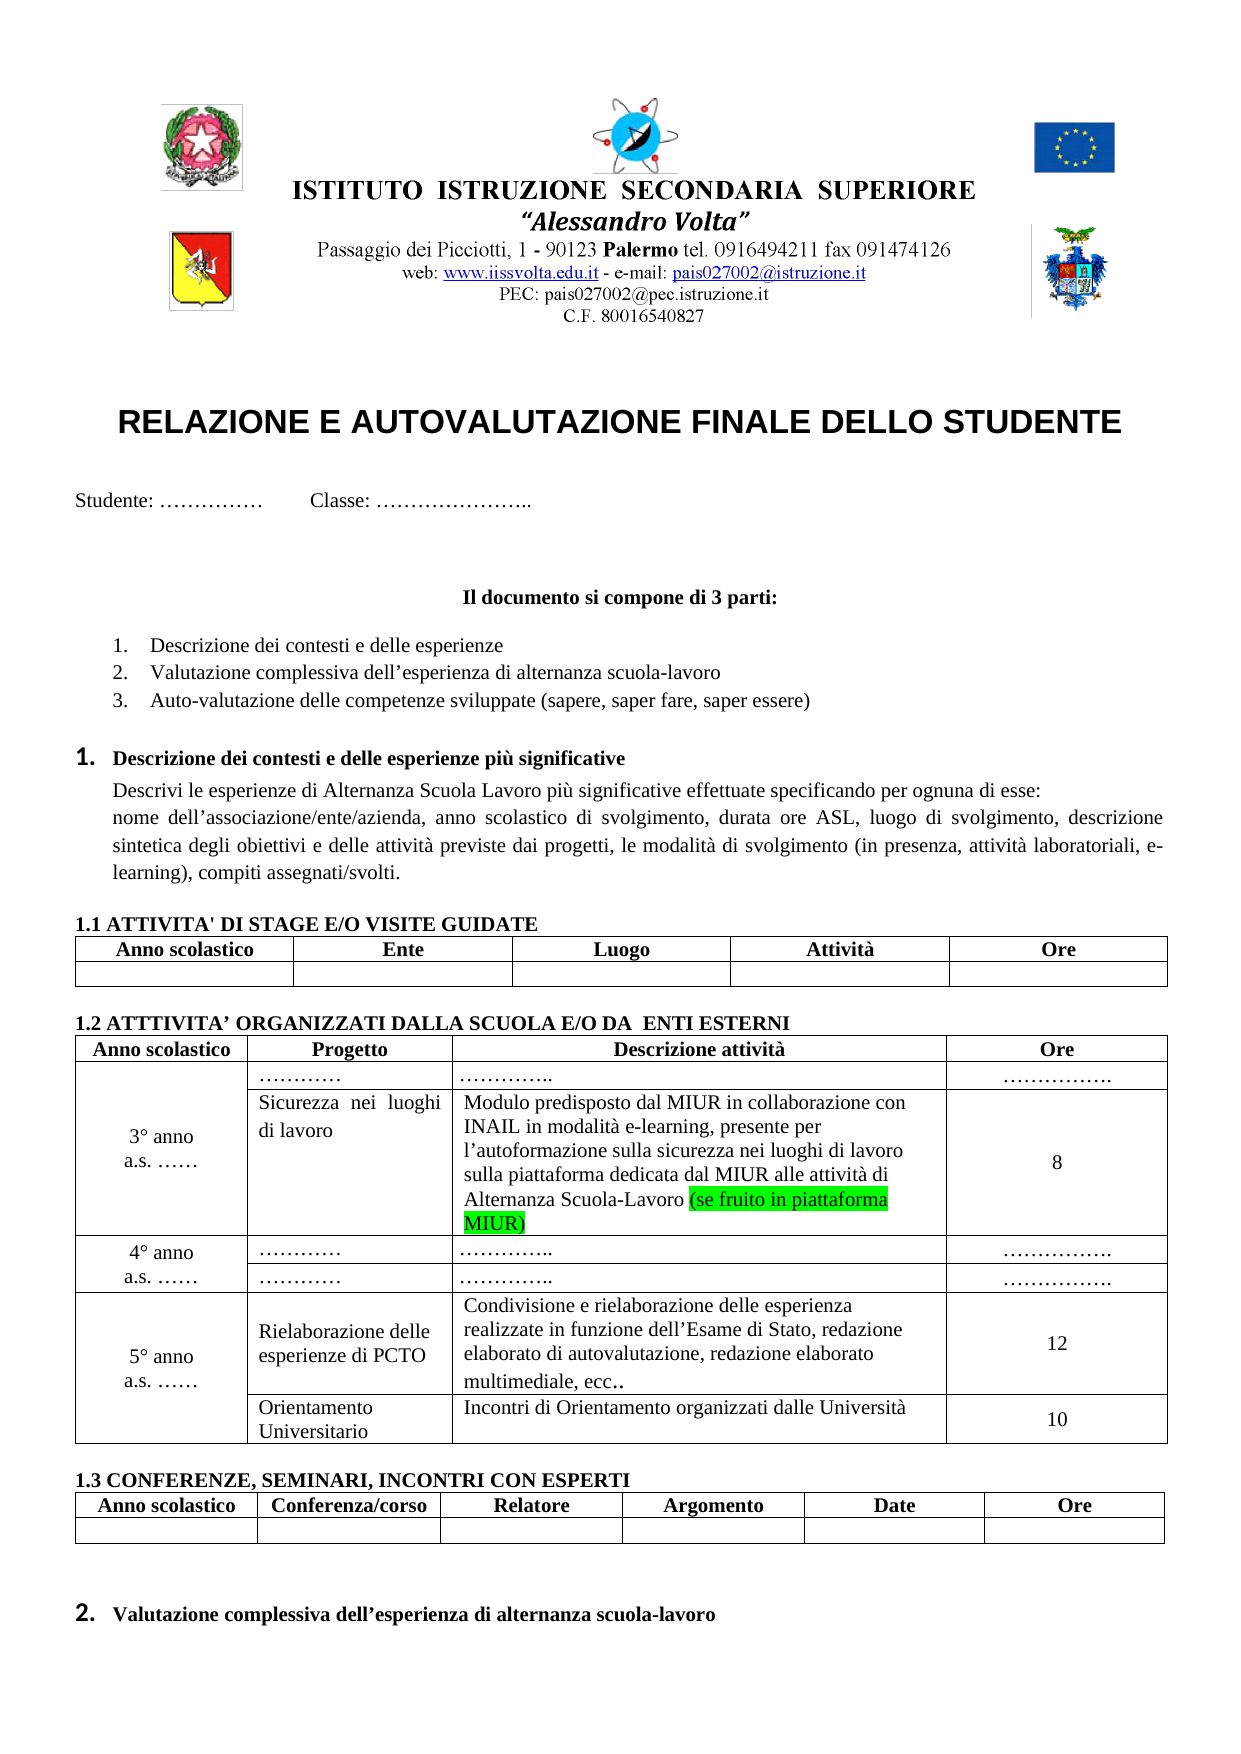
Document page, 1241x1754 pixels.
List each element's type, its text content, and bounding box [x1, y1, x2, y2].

list Auto-valutazione delle competenze sviluppate (sapere, saper fare, saper essere) [112, 688, 1165, 712]
table_cell [985, 1518, 1164, 1542]
table_cell Rielaborazione delle esperienze di PCTO [248, 1293, 452, 1394]
table_cell ………….. [453, 1264, 946, 1292]
list Descrizione dei contesti e delle esperienze [112, 633, 1165, 657]
table_cell 3° anno a.s. …… [76, 1062, 247, 1234]
table_header Date [805, 1493, 984, 1517]
table_cell ……………. [947, 1236, 1167, 1263]
text Il documento si compone di 3 parti: [75, 584, 1165, 609]
table_cell ………….. [453, 1062, 946, 1089]
table_header Ore [985, 1493, 1164, 1517]
table_cell [805, 1518, 984, 1542]
text nome dell’associazione/ente/azienda, anno scolastico di svolgimento, durata ore ASL, luogo di svolgimento, descrizione sintetica degli obiettivi e delle attività previste dai progetti, le modalità di svolgimento (in presenza, attività laboratoriali, e-learning), compiti assegnati/svolti. [112, 805, 1165, 884]
table_cell ………….. [453, 1236, 946, 1263]
table_cell ……………. [947, 1264, 1167, 1292]
table_cell ……………. [947, 1062, 1167, 1089]
table_header Luogo [513, 937, 730, 961]
table_cell ………… [248, 1062, 452, 1089]
table_cell [76, 1518, 257, 1542]
table_header Ore [947, 1036, 1167, 1061]
table_cell [294, 962, 512, 986]
table_cell Orientamento Universitario [248, 1395, 452, 1443]
table_cell [441, 1518, 622, 1542]
list Valutazione complessiva dell’esperienza di alternanza scuola-lavoro [112, 660, 1165, 684]
table_header Anno scolastico [76, 1036, 247, 1061]
table_cell ………… [248, 1236, 452, 1263]
table_cell [950, 962, 1167, 986]
table_cell 8 [947, 1090, 1167, 1234]
text 1.3 CONFERENZE, SEMINARI, INCONTRI CON ESPERTI [75, 1468, 1165, 1492]
table_header Argomento [623, 1493, 804, 1517]
table_cell [76, 962, 293, 986]
table_header Conferenza/corso [258, 1493, 440, 1517]
table_cell Condivisione e rielaborazione delle esperienza realizzate in funzione dell’Esame di Stato, redazione elaborato di autovalutazione, redazione elaborato multimediale, ecc.. [453, 1293, 946, 1394]
table_header Relatore [441, 1493, 622, 1517]
table_cell [513, 962, 730, 986]
table_cell 12 [947, 1293, 1167, 1394]
table_header Anno scolastico [76, 1493, 257, 1517]
table_cell [731, 962, 949, 986]
text Descrivi le esperienze di Alternanza Scuola Lavoro più significative effettuate specificando per ognuna di esse: [112, 777, 1165, 802]
table_header Descrizione attività [453, 1036, 946, 1061]
list Descrizione dei contesti e delle esperienze più significative [75, 739, 1165, 773]
table_cell 5° anno a.s. …… [76, 1293, 247, 1443]
table_cell [258, 1518, 440, 1542]
table_cell 4° anno a.s. …… [76, 1236, 247, 1292]
table_cell [623, 1518, 804, 1542]
text Studente: …………… Classe: ………………….. [75, 488, 1165, 512]
text 1.1 ATTIVITA' DI STAGE E/O VISITE GUIDATE [75, 912, 1165, 936]
table_cell Sicurezza nei luoghi di lavoro [248, 1090, 452, 1234]
table_cell Incontri di Orientamento organizzati dalle Università [453, 1395, 946, 1443]
table_header Ore [950, 937, 1167, 961]
text RELAZIONE E AUTOVALUTAZIONE FINALE DELLO STUDENTE [75, 402, 1165, 440]
table_header Ente [294, 937, 512, 961]
table_cell 10 [947, 1395, 1167, 1443]
list Valutazione complessiva dell’esperienza di alternanza scuola-lavoro [75, 1595, 1165, 1628]
table_cell Modulo predisposto dal MIUR in collaborazione con INAIL in modalità e-learning, presente per l’autoformazione sulla sicurezza nei luoghi di lavoro sulla piattaforma dedicata dal MIUR alle attività di Alternanza Scuola-Lavoro (se fruito in piattaforma MIUR) [453, 1090, 946, 1234]
table_header Progetto [248, 1036, 452, 1061]
picture [125, 98, 1115, 354]
table_header Attività [731, 937, 949, 961]
table_cell ………… [248, 1264, 452, 1292]
text 1.2 ATTTIVITA’ ORGANIZZATI DALLA SCUOLA E/O DA ENTI ESTERNI [75, 1011, 1165, 1035]
table_header Anno scolastico [76, 937, 293, 961]
